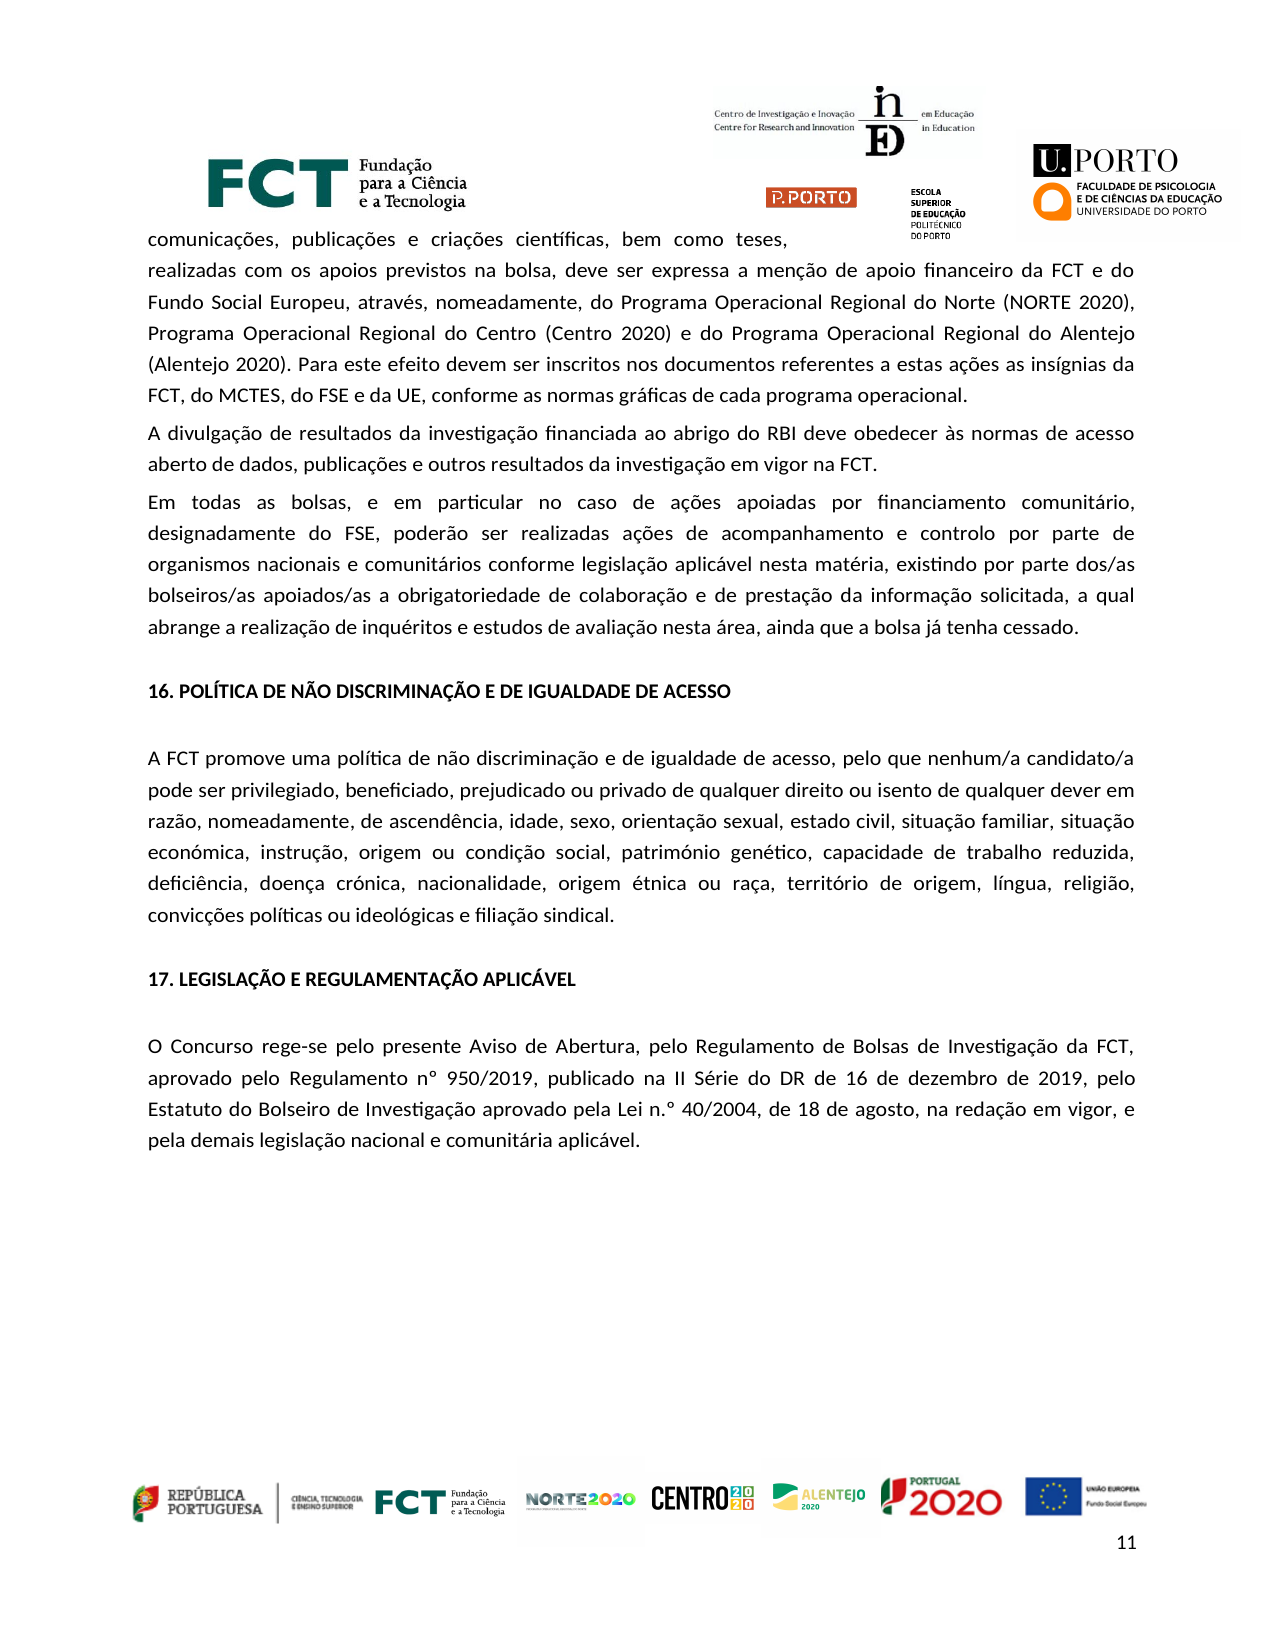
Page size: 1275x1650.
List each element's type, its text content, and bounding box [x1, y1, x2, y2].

picture [712, 86, 987, 159]
text 17. LEGISLAÇÃO E REGULAMENTAÇÃO APLICÁVEL [148, 966, 1137, 991]
text A divulgação de resultados da investigação financiada ao abrigo do RBI deve obedecer às normas de acesso aberto de dados, publicações e outros resultados da investigação em vigor na FCT. [148, 415, 1137, 478]
text O Concurso rege-se pelo presente Aviso de Abertura, pelo Regulamento de Bolsas de Investigação da FCT, aprovado pelo Regulamento nº 950/2019, publicado na II Série do DR de 16 de dezembro de 2019, pelo Estatuto do Bolseiro de Investigação aprovado pela Lei n.º 40/2004, de 18 de agosto, na redação em vigor, e pela demais legislação nacional e comunitária aplicável. [148, 1029, 1137, 1154]
text A FCT promove uma política de não discriminação e de igualdade de acesso, pelo que nenhum/a candidato/a pode ser privilegiado, beneficiado, prejudicado ou privado de qualquer direito ou isento de qualquer dever em razão, nomeadamente, de ascendência, idade, sexo, orientação sexual, estado civil, situação familiar, situação económica, instrução, origem ou condição social, património genético, capacidade de trabalho reduzida, deficiência, doença crónica, nacionalidade, origem étnica ou raça, território de origem, língua, religião, convicções políticas ou ideológicas e filiação sindical. [148, 741, 1137, 928]
picture [127, 1456, 1170, 1547]
text 16. POLÍTICA DE NÃO DISCRIMINAÇÃO E DE IGUALDADE DE ACESSO [148, 678, 1137, 703]
text Em todas as bolsas, e em particular no caso de ações apoiadas por financiamento comunitário, designadamente do FSE, poderão ser realizadas ações de acompanhamento e controlo por parte de organismos nacionais e comunitários conforme legislação aplicável nesta matéria, existindo por parte dos/as bolseiros/as apoiados/as a obrigatoriedade de colaboração e de prestação da informação solicitada, a qual abrange a realização de inquéritos e estudos de avaliação nesta área, ainda que a bolsa já tenha cessado. [148, 484, 1137, 640]
picture [146, 129, 529, 240]
picture [1016, 129, 1241, 242]
picture [759, 165, 962, 250]
